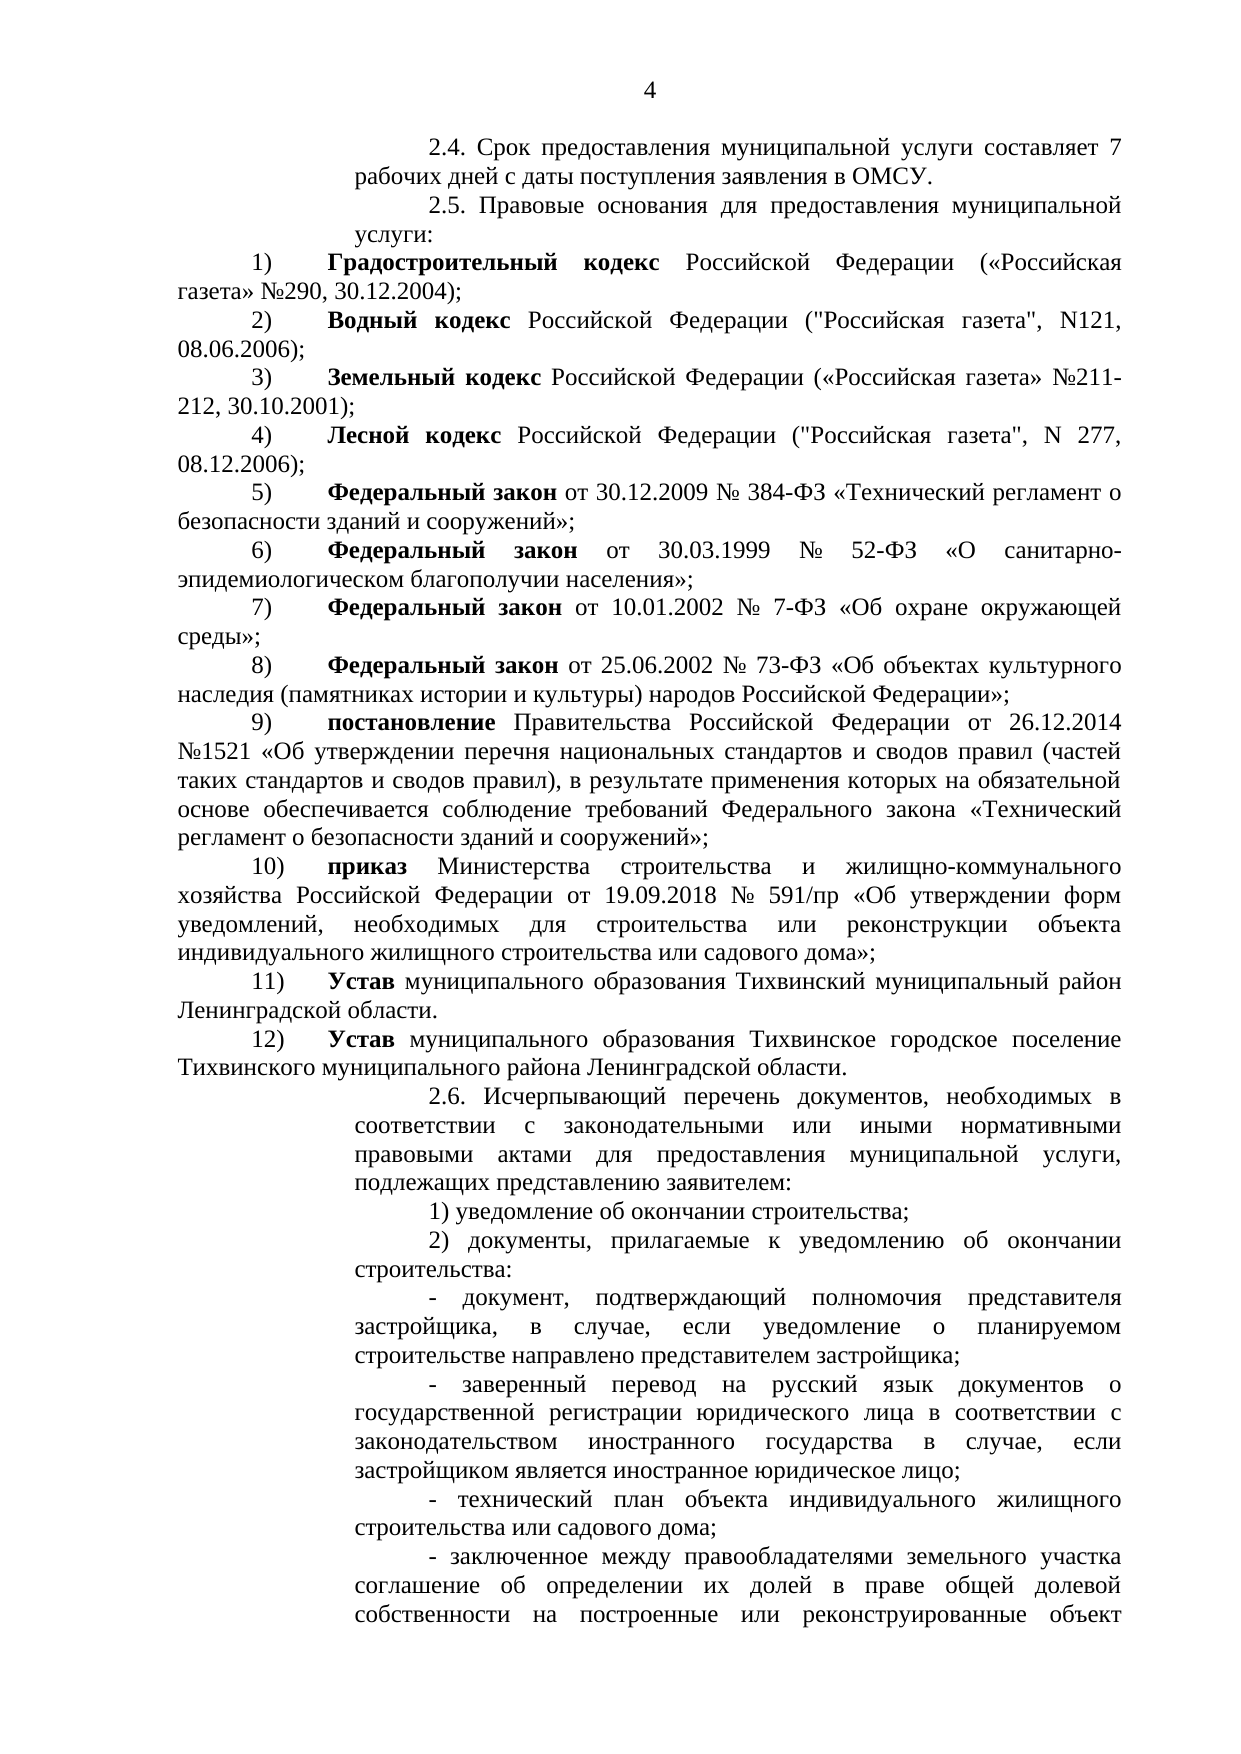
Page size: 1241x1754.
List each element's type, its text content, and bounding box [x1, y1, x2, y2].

text - заверенный перевод на русский язык документов о государственной регистрации юридического лица в соответствии с законодательством иностранного государства в случае, если застройщиком является иностранное юридическое лицо; [354, 1369, 1122, 1484]
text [354, 1541, 1122, 1627]
list Федеральный закон от 25.06.2002 № 73-ФЗ «Об объектах культурного наследия (памятниках истории и культуры) народов Российской Федерации»; [177, 650, 1122, 707]
list постановление Правительства Российской Федерации от 26.12.2014 №1521 «Об утверждении перечня национальных стандартов и сводов правил (частей таких стандартов и сводов правил), в результате применения которых на обязательной основе обеспечивается соблюдение требований Федерального закона «Технический регламент о безопасности зданий и сооружений»; [177, 707, 1122, 851]
text - технический план объекта индивидуального жилищного строительства или садового дома; [354, 1484, 1122, 1541]
list Земельный кодекс Российской Федерации («Российская газета» №211-212, 30.10.2001); [177, 362, 1122, 420]
text 2.4. Срок предоставления муниципальной услуги составляет 7 рабочих дней с даты поступления заявления в ОМСУ. [354, 132, 1122, 190]
list Федеральный закон от 30.12.2009 № 384-ФЗ «Технический регламент о безопасности зданий и сооружений»; [177, 477, 1122, 535]
list Федеральный закон от 30.03.1999 № 52-ФЗ «О санитарно-эпидемиологическом благополучии населения»; [177, 535, 1122, 592]
list Водный кодекс Российской Федерации ("Российская газета", N121, 08.06.2006); [177, 305, 1122, 362]
text 1) уведомление об окончании строительства; [354, 1196, 1122, 1225]
list приказ Министерства строительства и жилищно-коммунального хозяйства Российской Федерации от 19.09.2018 № 591/пр «Об утверждении форм уведомлений, необходимых для строительства или реконструкции объекта индивидуального жилищного строительства или садового дома»; [177, 851, 1122, 966]
list Лесной кодекс Российской Федерации ("Российская газета", N 277, 08.12.2006); [177, 420, 1122, 477]
text - документ, подтверждающий полномочия представителя застройщика, в случае, если уведомление о планируемом строительстве направлено представителем застройщика; [354, 1282, 1122, 1369]
list Устав муниципального образования Тихвинское городское поселение Тихвинского муниципального района Ленинградской области. [177, 1024, 1122, 1081]
list Градостроительный кодекс Российской Федерации («Российская газета» №290, 30.12.2004); [177, 247, 1122, 305]
text 2) документы, прилагаемые к уведомлению об окончании строительства: [354, 1225, 1122, 1282]
text 2.6. Исчерпывающий перечень документов, необходимых в соответствии с законодательными или иными нормативными правовыми актами для предоставления муниципальной услуги, подлежащих представлению заявителем: [354, 1081, 1122, 1196]
list Устав муниципального образования Тихвинский муниципальный район Ленинградской области. [177, 966, 1122, 1024]
text 2.5. Правовые основания для предоставления муниципальной услуги: [354, 190, 1122, 247]
list Федеральный закон от 10.01.2002 № 7-ФЗ «Об охране окружающей среды»; [177, 592, 1122, 650]
